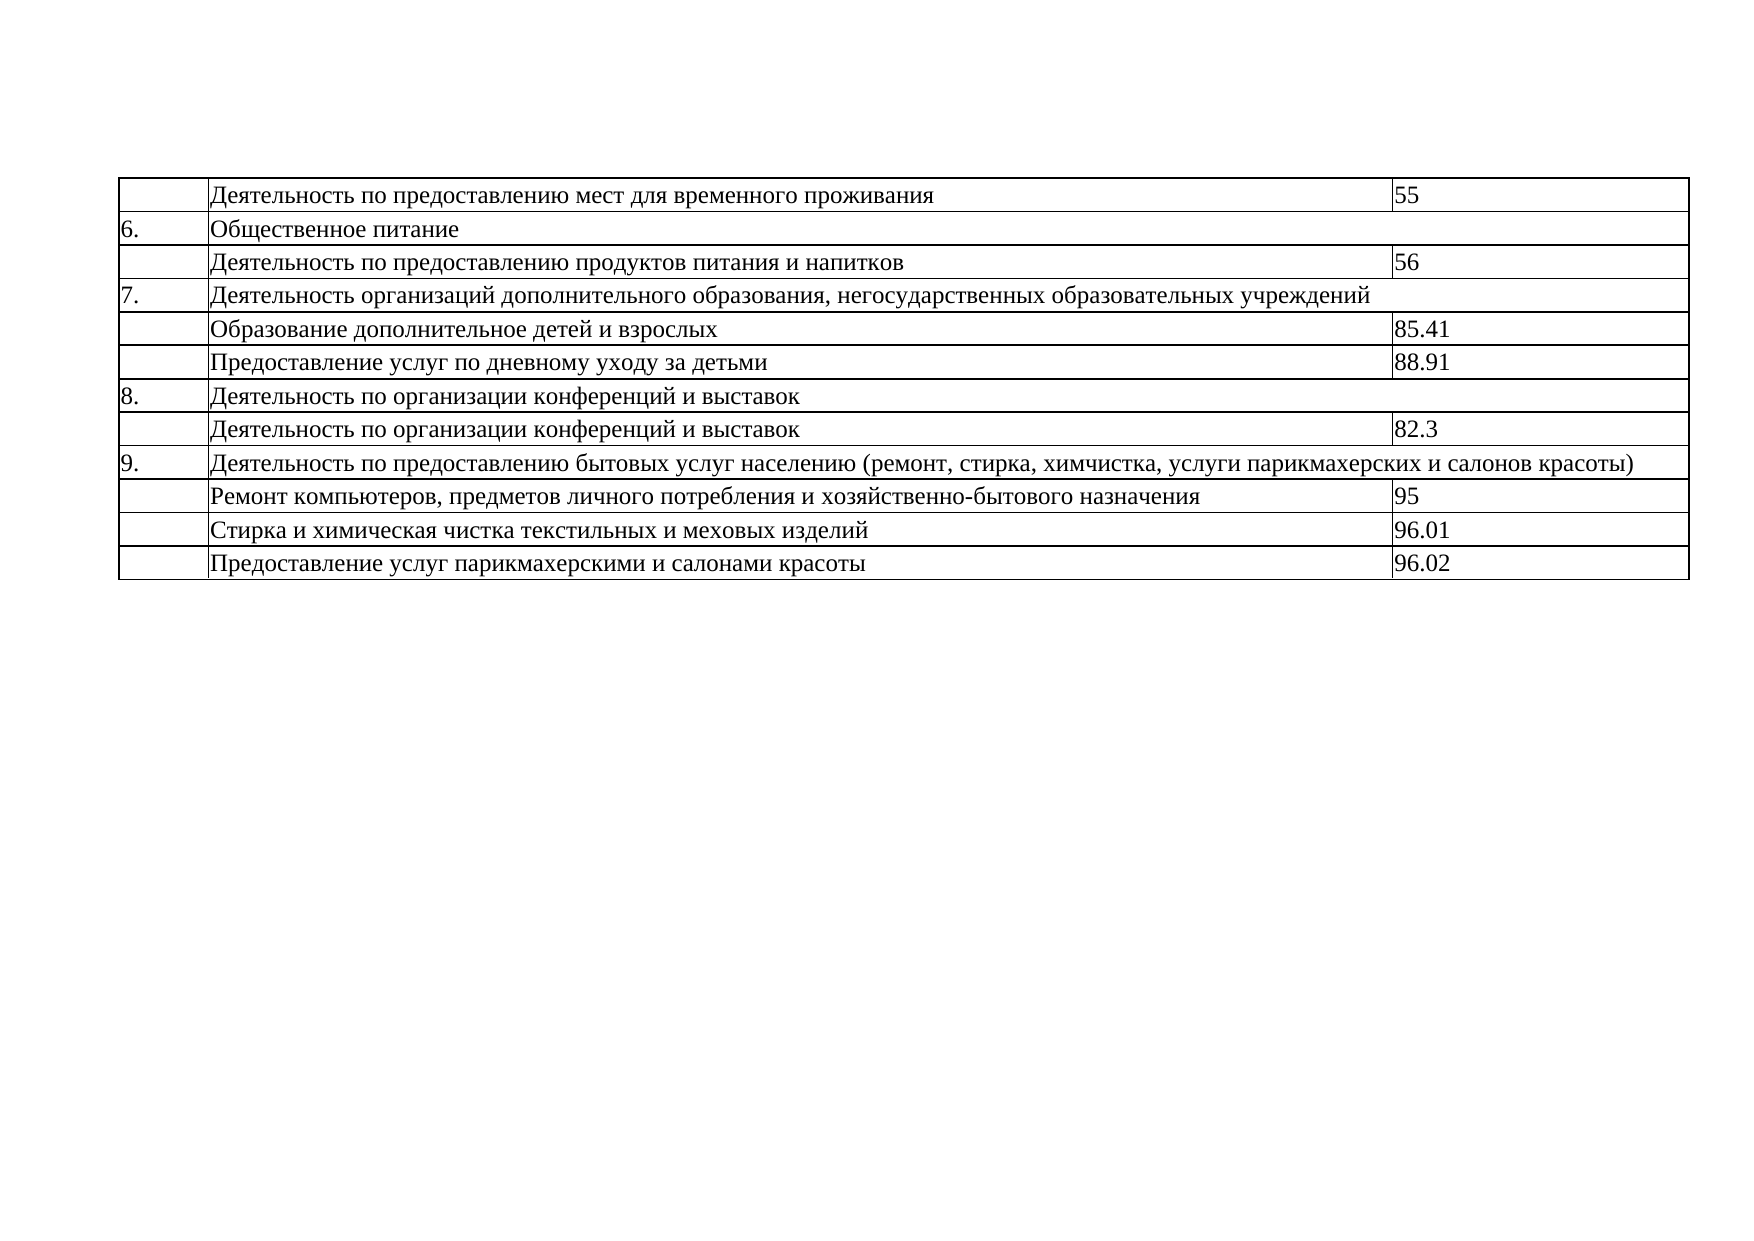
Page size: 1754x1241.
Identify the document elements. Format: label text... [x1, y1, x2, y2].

table_cell 9. [120, 446, 208, 478]
table_cell 88.91 [1393, 346, 1688, 378]
table_cell [120, 513, 208, 545]
table_cell 96.01 [1393, 513, 1688, 545]
table_cell 95 [1393, 480, 1688, 512]
table_cell [120, 547, 208, 578]
table_cell 85.41 [1393, 313, 1688, 344]
table_cell [120, 480, 208, 512]
table_cell 82.3 [1393, 413, 1688, 445]
table_cell 6. [120, 212, 208, 244]
table_cell [120, 313, 208, 344]
table_cell 56 [1393, 246, 1688, 277]
table_cell 55 [1393, 179, 1688, 211]
table_cell 7. [120, 279, 208, 311]
table_cell [120, 346, 208, 378]
table_cell [120, 179, 208, 211]
table_cell Деятельность по предоставлению мест для временного проживания [209, 179, 1392, 211]
table_cell Стирка и химическая чистка текстильных и меховых изделий [209, 513, 1392, 545]
table_cell 96.02 [1393, 547, 1688, 578]
table_cell Деятельность по организации конференций и выставок [209, 380, 1688, 411]
table_cell Деятельность по предоставлению бытовых услуг населению (ремонт, стирка, химчистка, услуги парикмахерских и салонов красоты) [209, 446, 1688, 478]
table_cell Предоставление услуг по дневному уходу за детьми [209, 346, 1392, 378]
table_cell Деятельность организаций дополнительного образования, негосударственных образовательных учреждений [209, 279, 1688, 311]
table_cell Ремонт компьютеров, предметов личного потребления и хозяйственно-бытового назначения [209, 480, 1392, 512]
table_cell [120, 246, 208, 277]
table_cell Деятельность по организации конференций и выставок [209, 413, 1392, 445]
table_cell [120, 413, 208, 445]
table_cell Общественное питание [209, 212, 1688, 244]
table_cell Предоставление услуг парикмахерскими и салонами красоты [209, 547, 1392, 578]
table_cell 8. [120, 380, 208, 411]
table_cell Образование дополнительное детей и взрослых [209, 313, 1392, 344]
table_cell Деятельность по предоставлению продуктов питания и напитков [209, 246, 1392, 277]
